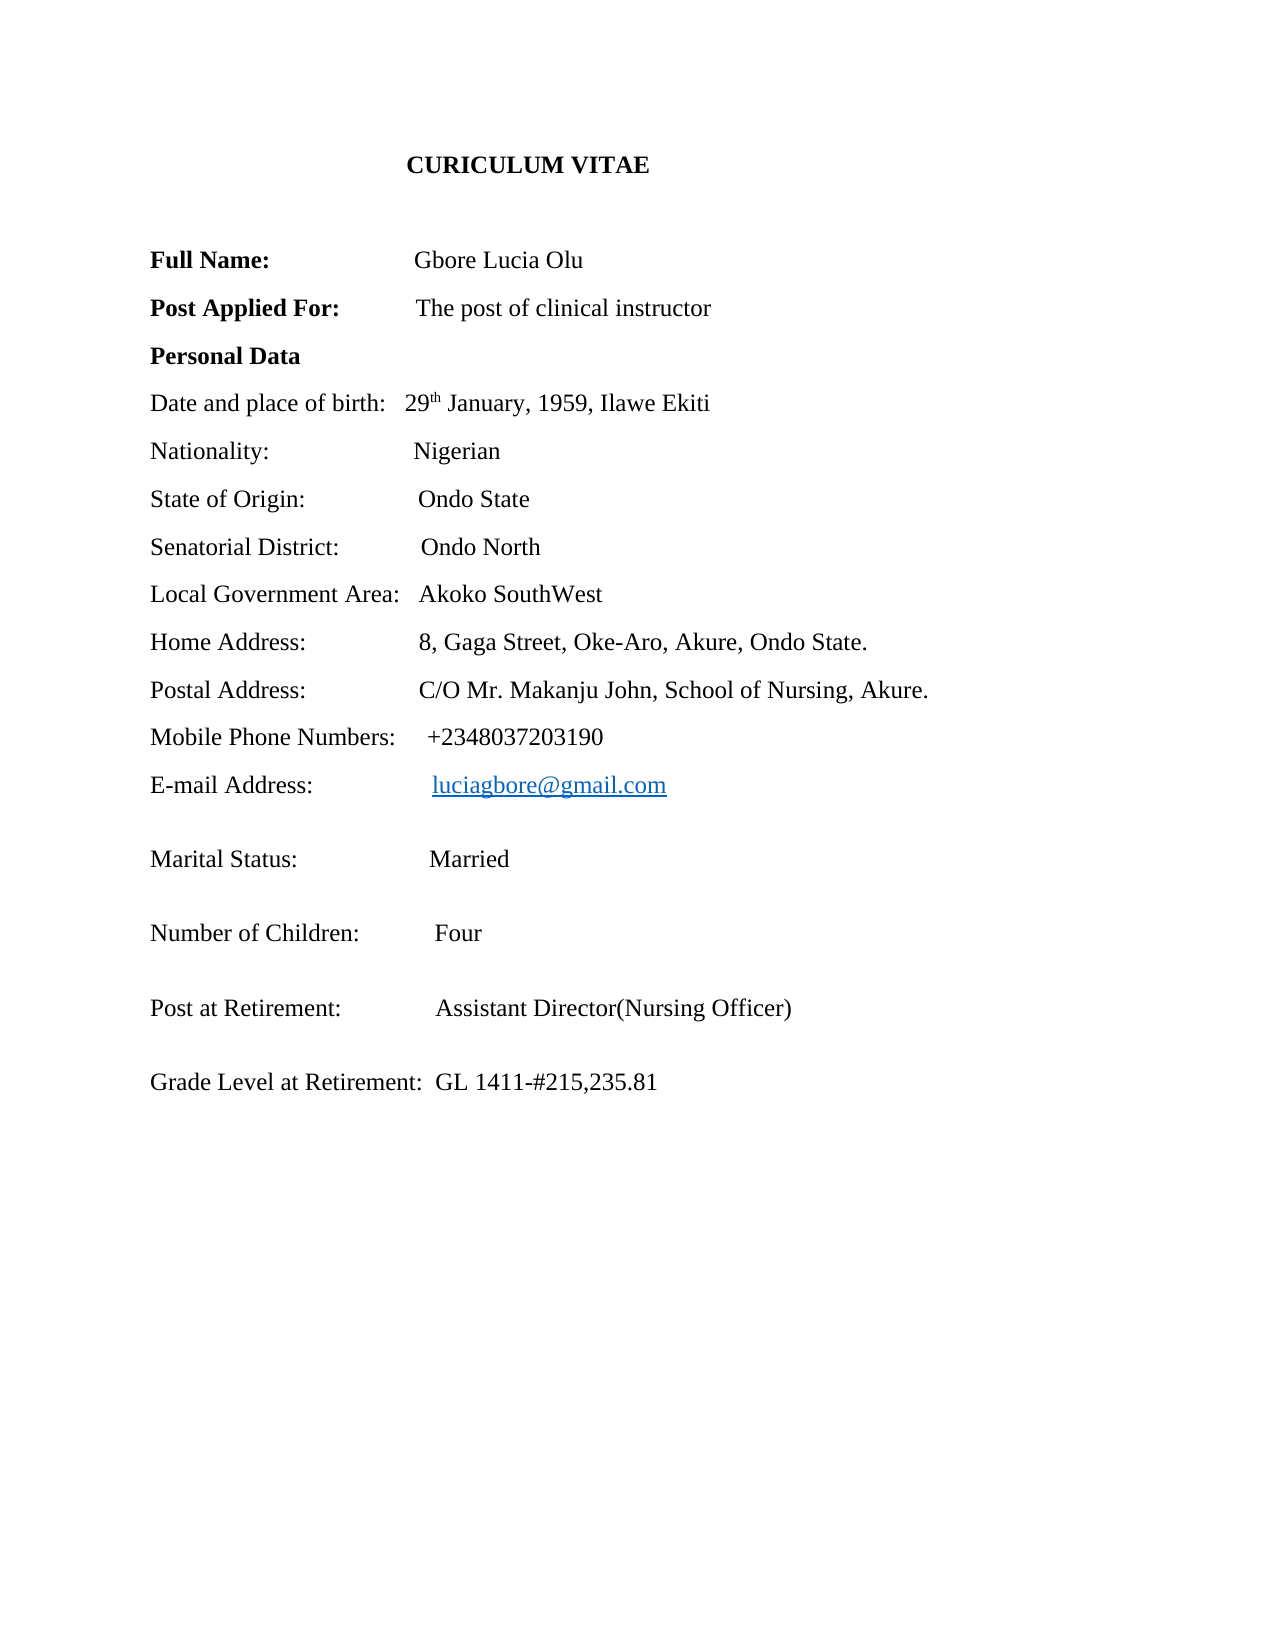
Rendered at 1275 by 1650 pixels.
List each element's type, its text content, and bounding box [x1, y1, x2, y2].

text Local Government Area: Akoko SouthWest [150, 579, 1125, 608]
text Post Applied For: The post of clinical instructor [150, 293, 1125, 322]
text Number of Children: Four [150, 918, 1125, 947]
text State of Origin: Ondo State [150, 484, 1125, 513]
text Post at Retirement: Assistant Director(Nursing Officer) [150, 993, 1125, 1021]
text E-mail Address: luciagbore@gmail.com [150, 770, 1125, 799]
text Senatorial District: Ondo North [150, 532, 1125, 560]
text Mobile Phone Numbers: +2348037203190 [150, 722, 1125, 751]
text Home Address: 8, Gaga Street, Oke-Aro, Akure, Ondo State. [150, 627, 1125, 656]
text Full Name: Gbore Lucia Olu [150, 245, 1125, 274]
text CURICULUM VITAE [150, 150, 1125, 179]
text Personal Data [150, 341, 1125, 369]
text Grade Level at Retirement: GL 1411-#215,235.81 [150, 1067, 1125, 1096]
text Marital Status: Married [150, 844, 1125, 873]
text Date and place of birth: 29th January, 1959, Ilawe Ekiti [150, 388, 1125, 417]
text Nationality: Nigerian [150, 436, 1125, 465]
text Postal Address: C/O Mr. Makanju John, School of Nursing, Akure. [150, 675, 1125, 703]
